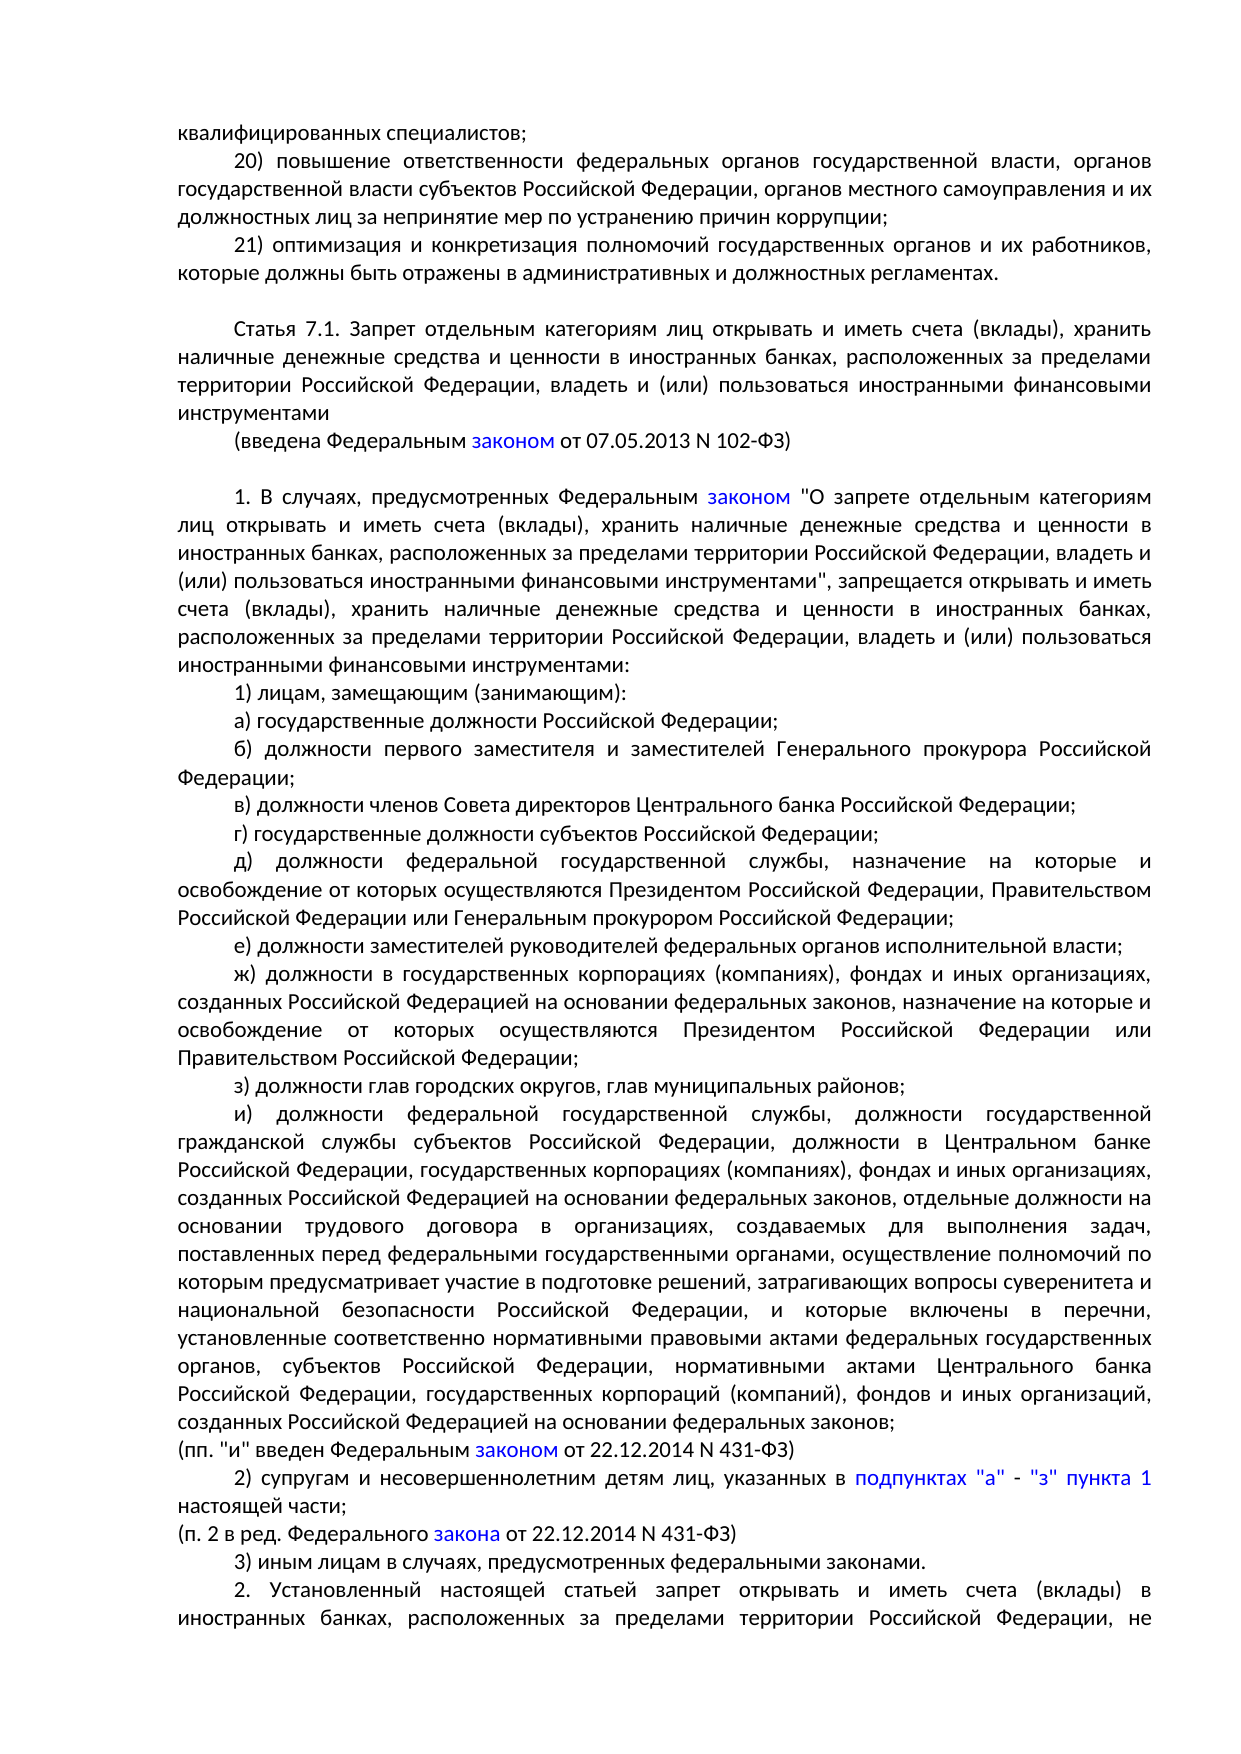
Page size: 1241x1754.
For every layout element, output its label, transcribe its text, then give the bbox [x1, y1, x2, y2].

text (пп. "и" введен Федеральным законом от 22.12.2014 N 431-ФЗ) [177, 1435, 1152, 1463]
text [177, 118, 1152, 146]
text и) должности федеральной государственной службы, должности государственной гражданской службы субъектов Российской Федерации, должности в Центральном банке Российской Федерации, государственных корпорациях (компаниях), фондах и иных организациях, созданных Российской Федерацией на основании федеральных законов, отдельные должности на основании трудового договора в организациях, создаваемых для выполнения задач, поставленных перед федеральными государственными органами, осуществление полномочий по которым предусматривает участие в подготовке решений, затрагивающих вопросы суверенитета и национальной безопасности Российской Федерации, и которые включены в перечни, установленные соответственно нормативными правовыми актами федеральных государственных органов, субъектов Российской Федерации, нормативными актами Центрального банка Российской Федерации, государственных корпораций (компаний), фондов и иных организаций, созданных Российской Федерацией на основании федеральных законов; [177, 1099, 1152, 1435]
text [177, 1575, 1152, 1631]
text 21) оптимизация и конкретизация полномочий государственных органов и их работников, которые должны быть отражены в административных и должностных регламентах. [177, 230, 1152, 286]
text (введена Федеральным законом от 07.05.2013 N 102-ФЗ) [177, 426, 1152, 454]
text 3) иным лицам в случаях, предусмотренных федеральными законами. [177, 1547, 1152, 1575]
text а) государственные должности Российской Федерации; [177, 707, 1152, 734]
text 1. В случаях, предусмотренных Федеральным законом "О запрете отдельным категориям лиц открывать и иметь счета (вклады), хранить наличные денежные средства и ценности в иностранных банках, расположенных за пределами территории Российской Федерации, владеть и (или) пользоваться иностранными финансовыми инструментами", запрещается открывать и иметь счета (вклады), хранить наличные денежные средства и ценности в иностранных банках, расположенных за пределами территории Российской Федерации, владеть и (или) пользоваться иностранными финансовыми инструментами: [177, 482, 1152, 678]
text в) должности членов Совета директоров Центрального банка Российской Федерации; [177, 791, 1152, 819]
text з) должности глав городских округов, глав муниципальных районов; [177, 1071, 1152, 1099]
text 1) лицам, замещающим (занимающим): [177, 678, 1152, 707]
text б) должности первого заместителя и заместителей Генерального прокурора Российской Федерации; [177, 734, 1152, 791]
text г) государственные должности субъектов Российской Федерации; [177, 819, 1152, 847]
text 2) супругам и несовершеннолетним детям лиц, указанных в подпунктах "а" - "з" пункта 1 настоящей части; [177, 1463, 1152, 1519]
text ж) должности в государственных корпорациях (компаниях), фондах и иных организациях, созданных Российской Федерацией на основании федеральных законов, назначение на которые и освобождение от которых осуществляются Президентом Российской Федерации или Правительством Российской Федерации; [177, 959, 1152, 1071]
text (п. 2 в ред. Федерального закона от 22.12.2014 N 431-ФЗ) [177, 1519, 1152, 1547]
text 20) повышение ответственности федеральных органов государственной власти, органов государственной власти субъектов Российской Федерации, органов местного самоуправления и их должностных лиц за непринятие мер по устранению причин коррупции; [177, 146, 1152, 230]
text Статья 7.1. Запрет отдельным категориям лиц открывать и иметь счета (вклады), хранить наличные денежные средства и ценности в иностранных банках, расположенных за пределами территории Российской Федерации, владеть и (или) пользоваться иностранными финансовыми инструментами [177, 314, 1152, 426]
text д) должности федеральной государственной службы, назначение на которые и освобождение от которых осуществляются Президентом Российской Федерации, Правительством Российской Федерации или Генеральным прокурором Российской Федерации; [177, 847, 1152, 931]
text е) должности заместителей руководителей федеральных органов исполнительной власти; [177, 931, 1152, 959]
